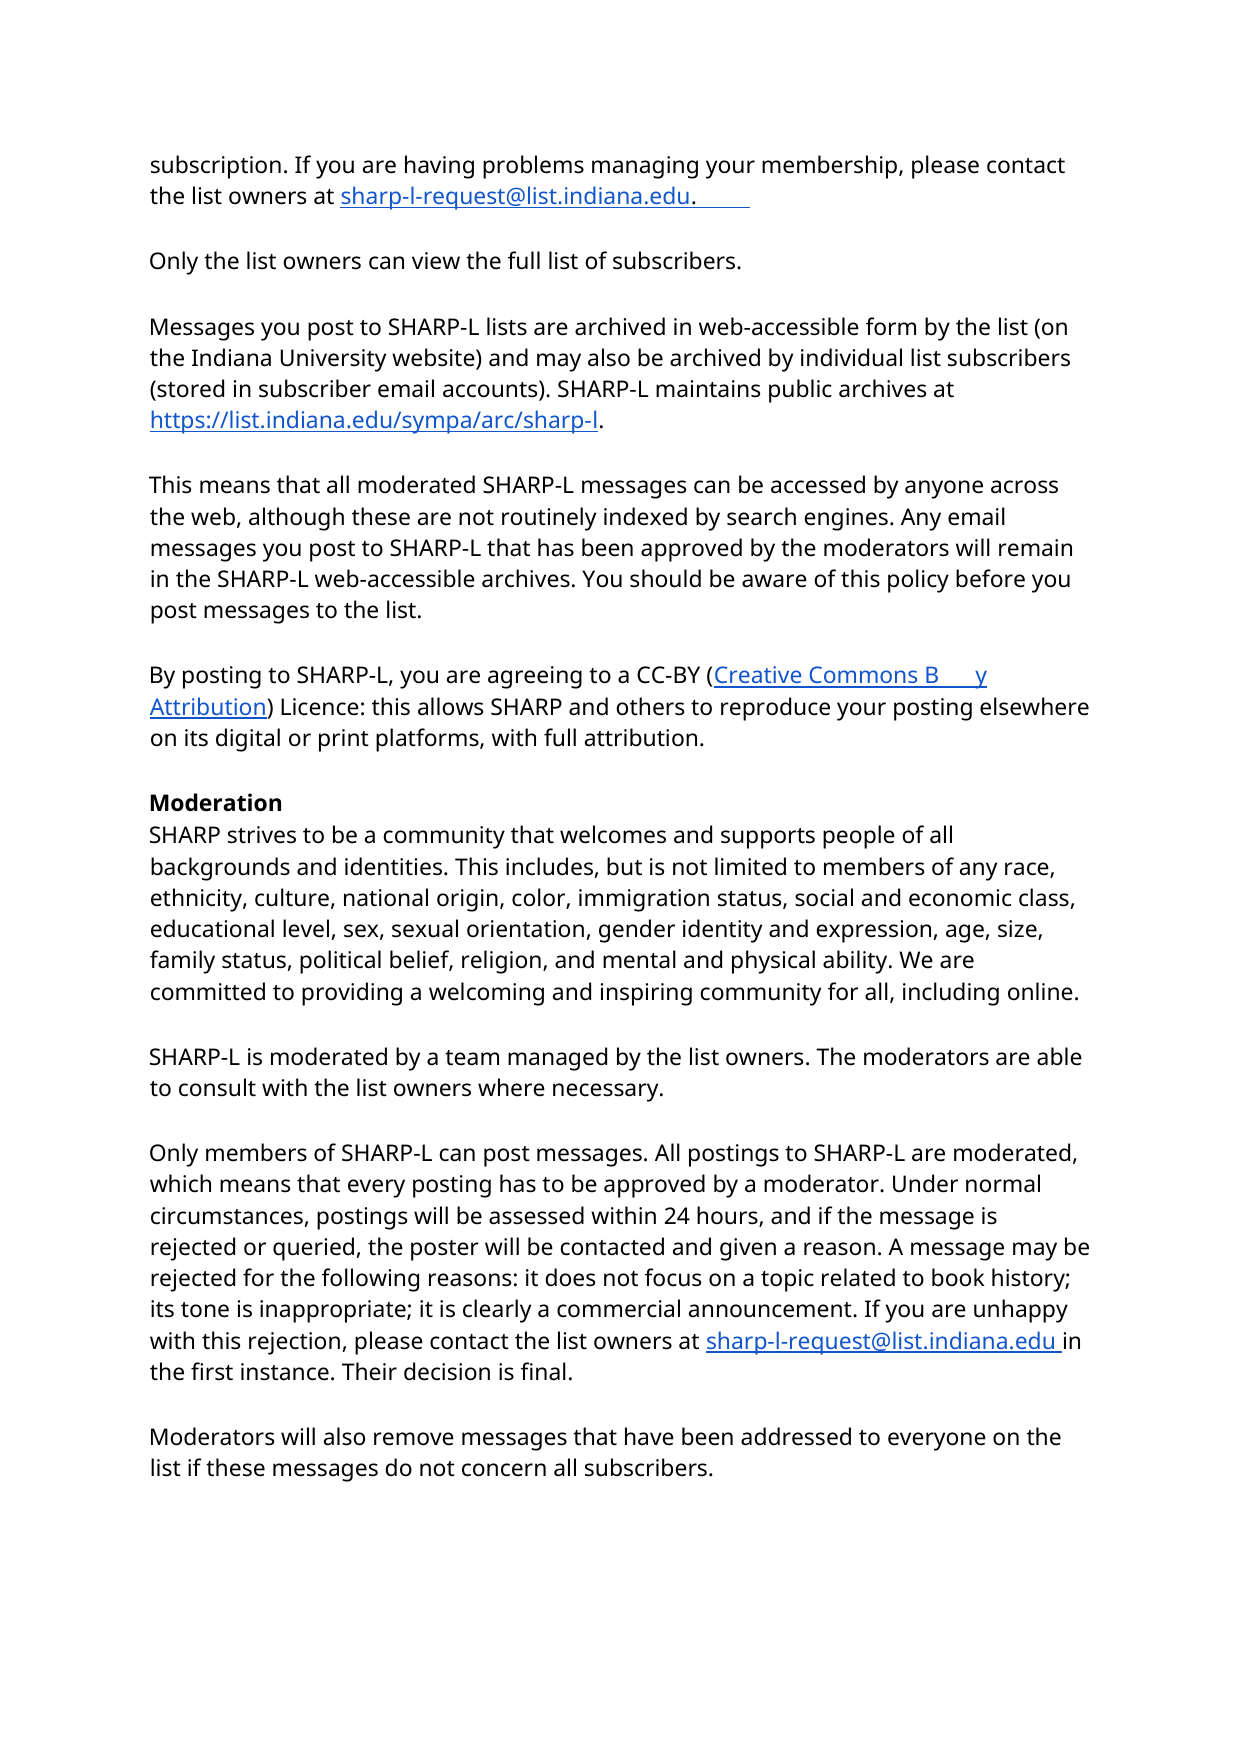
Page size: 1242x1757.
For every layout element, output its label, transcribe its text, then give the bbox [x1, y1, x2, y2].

text SHARP strives to be a community that welcomes and supports people of all backgrounds and identities. This includes, but is not limited to members of any race, ethnicity, culture, national origin, color, immigration status, social and economic class, educational level, sex, sexual orientation, gender identity and expression, age, size, family status, political belief, religion, and mental and physical ability. We are committed to providing a welcoming and inspiring community for all, including online. [148, 819, 1091, 1007]
text Moderators will also remove messages that have been addressed to everyone on the list if these messages do not concern all subscribers. [148, 1421, 1091, 1483]
text Only members of SHARP-L can post messages. All postings to SHARP-L are moderated, which means that every posting has to be approved by a moderator. Under normal circumstances, postings will be assessed within 24 hours, and if the message is rejected or queried, the poster will be contacted and given a reason. A message may be rejected for the following reasons: it does not focus on a topic related to book history; its tone is inappropriate; it is clearly a commercial announcement. If you are unhappy with this rejection, please contact the list owners at sharp-l-request@list.indiana.edu​ in the first instance. Their decision is final. [148, 1137, 1091, 1387]
text Only the list owners can view the full list of subscribers. [148, 245, 1091, 277]
text SHARP-L is moderated by a team managed by the list owners. The moderators are able to consult with the list owners where necessary. [148, 1041, 1091, 1103]
subtitle Moderation [148, 787, 1091, 818]
text By posting to SHARP-L, you are agreeing to a CC-BY (Creative Commons B​ y Attribution)​ Licence: this allows SHARP and others to reproduce your posting elsewhere on its digital or print platforms, with full attribution. [148, 659, 1091, 753]
text This means that all moderated SHARP-L messages can be accessed by anyone across the web, although these are not routinely indexed by search engines. Any email messages you post to SHARP-L that has been approved by the moderators will remain in the SHARP-L web-accessible archives. You should be aware of this policy before you post messages to the list. [148, 469, 1091, 626]
text Messages you post to SHARP-L lists are archived in web-accessible form by the list (on the Indiana University website) and may also be archived by individual list subscribers (stored in subscriber email accounts). SHARP-L maintains public archives at https://list.indiana.edu/sympa/arc/sharp-​l. [148, 310, 1091, 435]
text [148, 149, 1091, 211]
